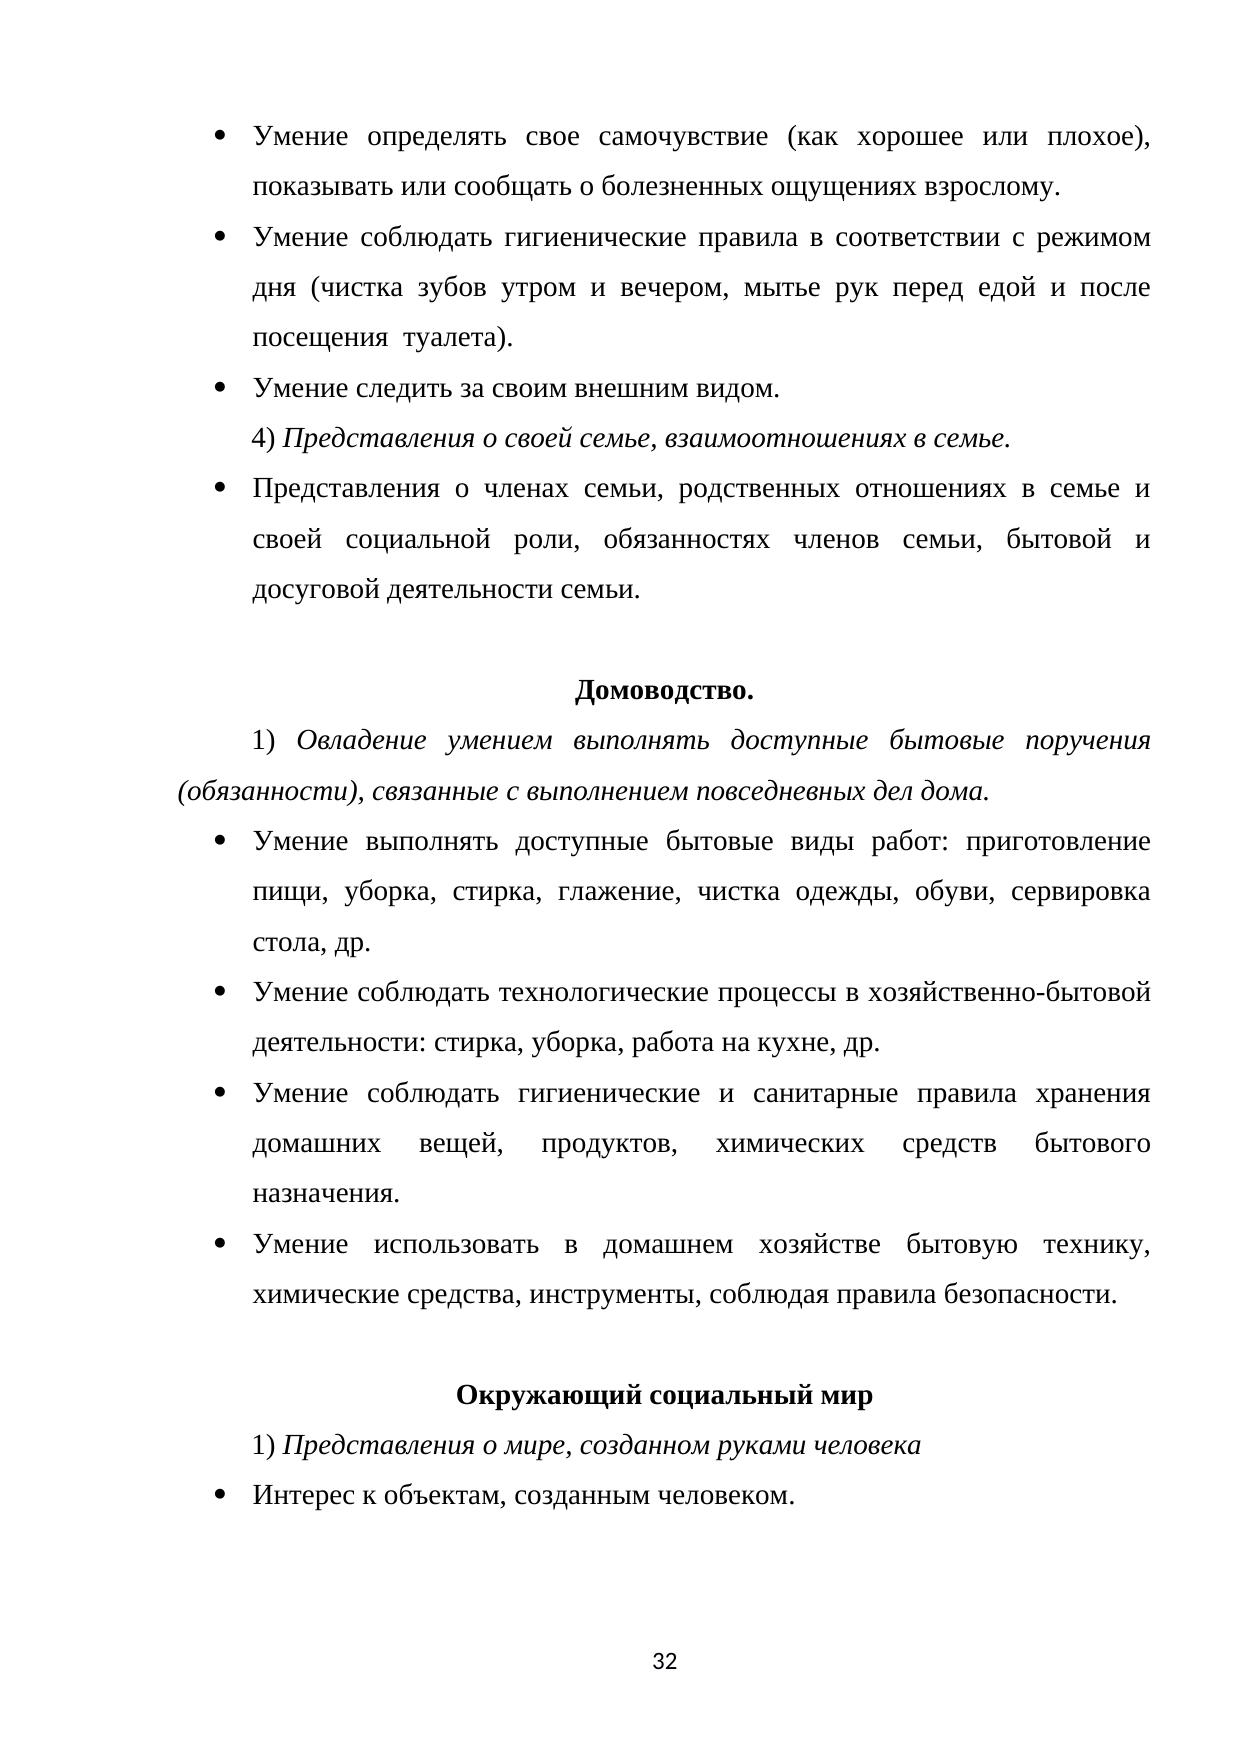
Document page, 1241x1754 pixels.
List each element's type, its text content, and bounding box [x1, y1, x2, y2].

list Интерес к объектам, созданным человеком. [215, 1477, 1152, 1511]
text 1) Представления о мире, созданном руками человека [177, 1427, 1152, 1461]
list Умение соблюдать технологические процессы в хозяйственно-бытовой деятельности: стирка, уборка, работа на кухне, др. [215, 974, 1152, 1058]
list Умение выполнять доступные бытовые виды работ: приготовление пищи, уборка, стирка, глажение, чистка одежды, обуви, сервировка стола, др. [215, 823, 1152, 957]
list Умение следить за своим внешним видом. [215, 370, 1152, 403]
list Умение использовать в домашнем хозяйстве бытовую технику, химические средства, инструменты, соблюдая правила безопасности. [215, 1226, 1152, 1310]
text Домоводство. [177, 672, 1152, 706]
list Представления о членах семьи, родственных отношениях в семье и своей социальной роли, обязанностях членов семьи, бытовой и досуговой деятельности семьи. [215, 471, 1152, 605]
text 1) Овладение умением выполнять доступные бытовые поручения (обязанности), связанные с выполнением повседневных дел дома. [177, 722, 1152, 806]
text Окружающий социальный мир [177, 1377, 1152, 1410]
list Умение определять свое самочувствие (как хорошее или плохое), показывать или сообщать о болезненных ощущениях взрослому. [215, 118, 1152, 202]
list Умение соблюдать гигиенические правила в соответствии с режимом дня (чистка зубов утром и вечером, мытье рук перед едой и после посещения туалета). [215, 219, 1152, 353]
list Умение соблюдать гигиенические и санитарные правила хранения домашних вещей, продуктов, химических средств бытового назначения. [215, 1075, 1152, 1209]
text 4) Представления о своей семье, взаимоотношениях в семье. [177, 420, 1152, 454]
